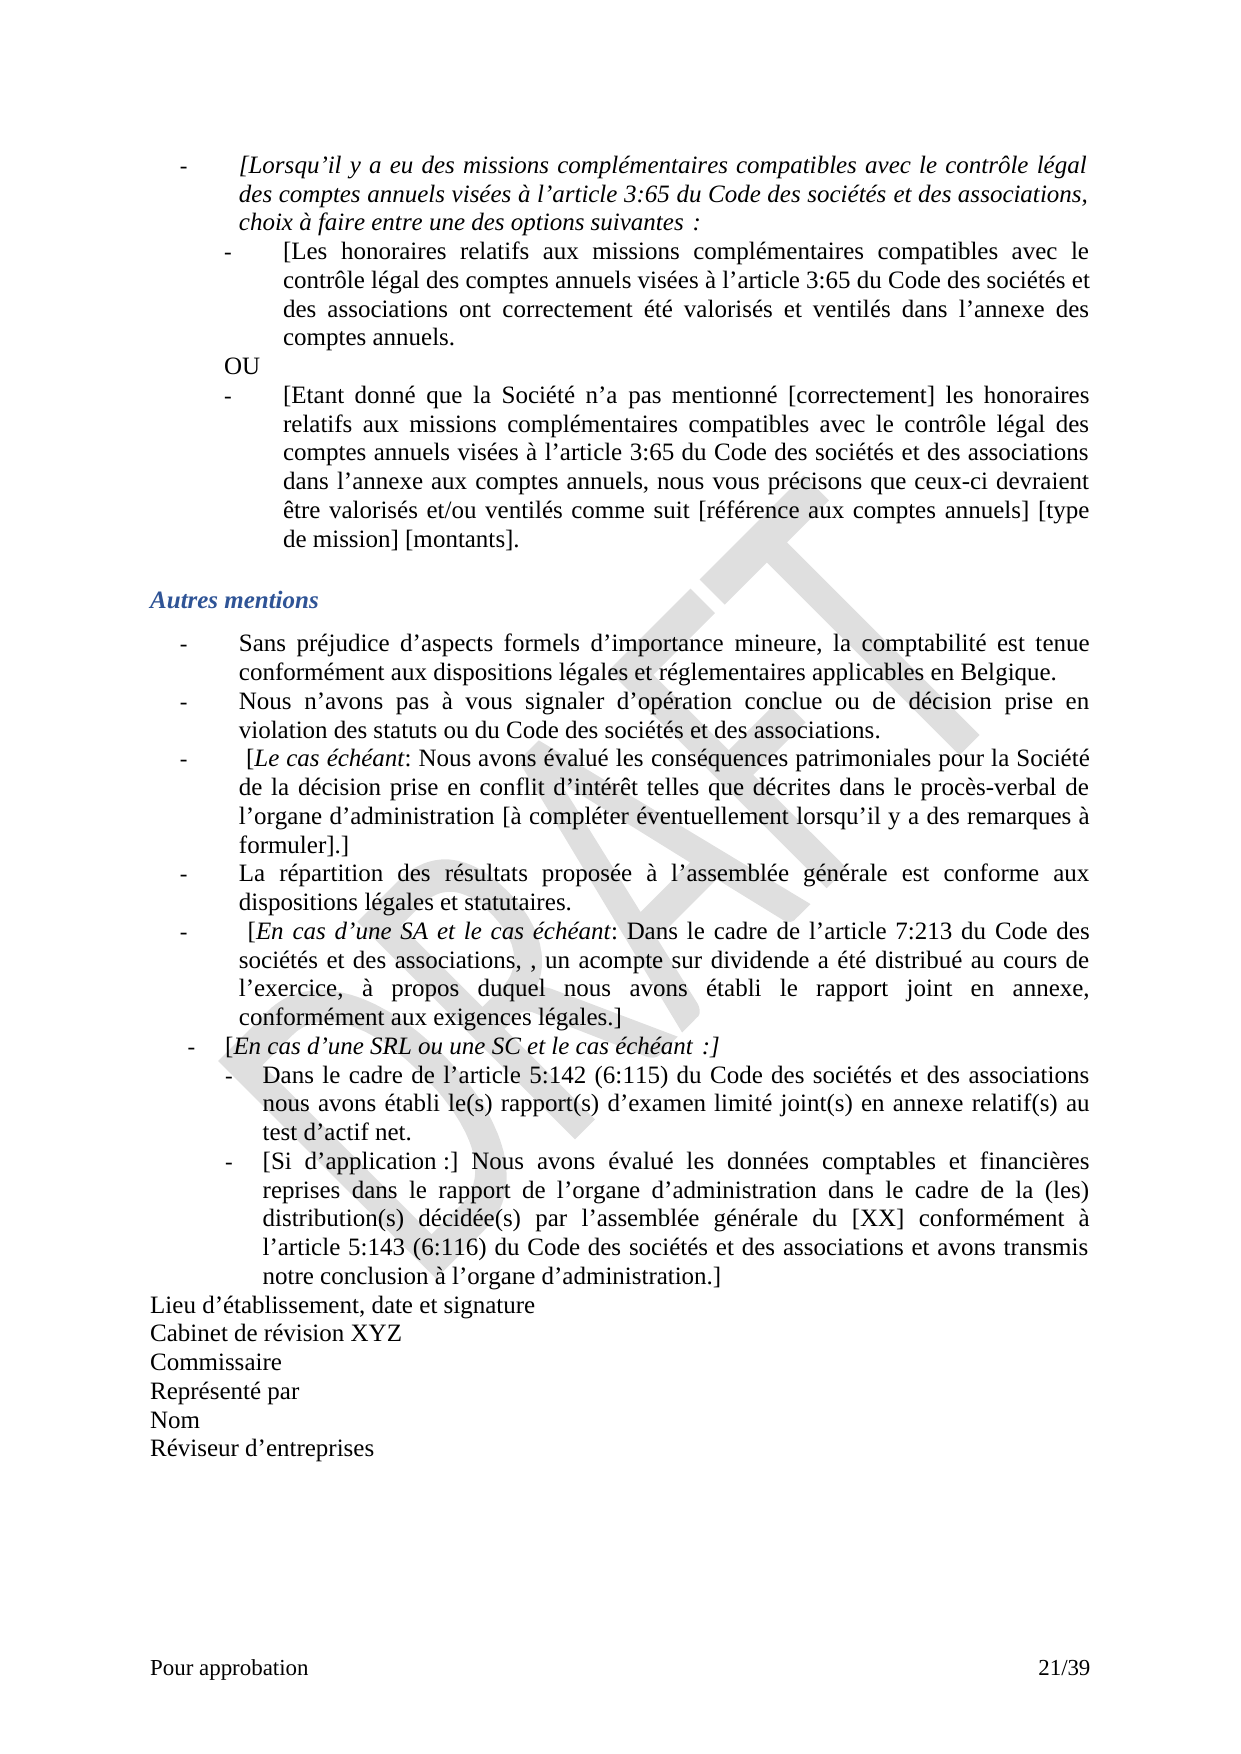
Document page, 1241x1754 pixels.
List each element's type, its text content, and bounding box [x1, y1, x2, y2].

list [Les honoraires relatifs aux missions complémentaires compatibles avec le contrôle légal des comptes annuels visées à l’article 3:65 du Code des sociétés et des associations ont correctement été valorisés et ventilés dans l’annexe des comptes annuels. [224, 236, 1090, 351]
text Nom [150, 1405, 1090, 1433]
text Représenté par [150, 1376, 1090, 1405]
list [En cas d’une SA et le cas échéant: Dans le cadre de l’article 7:213 du Code des sociétés et des associations, , un acompte sur dividende a été distribué au cours de l’exercice, à propos duquel nous avons établi le rapport joint en annexe, conformément aux exigences légales.] [179, 916, 1090, 1031]
list [Lorsqu’il y a eu des missions complémentaires compatibles avec le contrôle légal des comptes annuels visées à l’article 3:65 du Code des sociétés et des associations, choix à faire entre une des options suivantes : [179, 150, 1090, 236]
text Commissaire [150, 1347, 1090, 1376]
list La répartition des résultats proposée à l’assemblée générale est conforme aux dispositions légales et statutaires. [179, 858, 1090, 916]
text OU [224, 351, 1090, 380]
list Nous n’avons pas à vous signaler d’opération conclue ou de décision prise en violation des statuts ou du Code des sociétés et des associations. [179, 686, 1090, 743]
list Sans préjudice d’aspects formels d’importance mineure, la comptabilité est tenue conformément aux dispositions légales et réglementaires applicables en Belgique. [179, 628, 1090, 686]
list [Si d’application :] Nous avons évalué les données comptables et financières reprises dans le rapport de l’organe d’administration dans le cadre de la (les) distribution(s) décidée(s) par l’assemblée générale du [XX] conformément à l’article 5:143 (6:116) du Code des sociétés et des associations et avons transmis notre conclusion à l’organe d’administration.] [225, 1146, 1090, 1290]
list [Le cas échéant: Nous avons évalué les conséquences patrimoniales pour la Société de la décision prise en conflit d’intérêt telles que décrites dans le procès-verbal de l’organe d’administration [à compléter éventuellement lorsqu’il y a des remarques à formuler].] [179, 743, 1090, 858]
list Dans le cadre de l’article 5:142 (6:115) du Code des sociétés et des associations nous avons établi le(s) rapport(s) d’examen limité joint(s) en annexe relatif(s) au test d’actif net. [225, 1060, 1090, 1146]
text Lieu d’établissement, date et signature [150, 1290, 1090, 1318]
text Autres mentions [150, 585, 1090, 614]
text Cabinet de révision XYZ [150, 1318, 1090, 1347]
list [Etant donné que la Société n’a pas mentionné [correctement] les honoraires relatifs aux missions complémentaires compatibles avec le contrôle légal des comptes annuels visées à l’article 3:65 du Code des sociétés et des associations dans l’annexe aux comptes annuels, nous vous précisons que ceux-ci devraient être valorisés et/ou ventilés comme suit [référence aux comptes annuels] [type de mission] [montants]. [224, 380, 1090, 552]
list [En cas d’une SRL ou une SC et le cas échéant :] [187, 1031, 1090, 1060]
text Réviseur d’entreprises [150, 1433, 1090, 1462]
